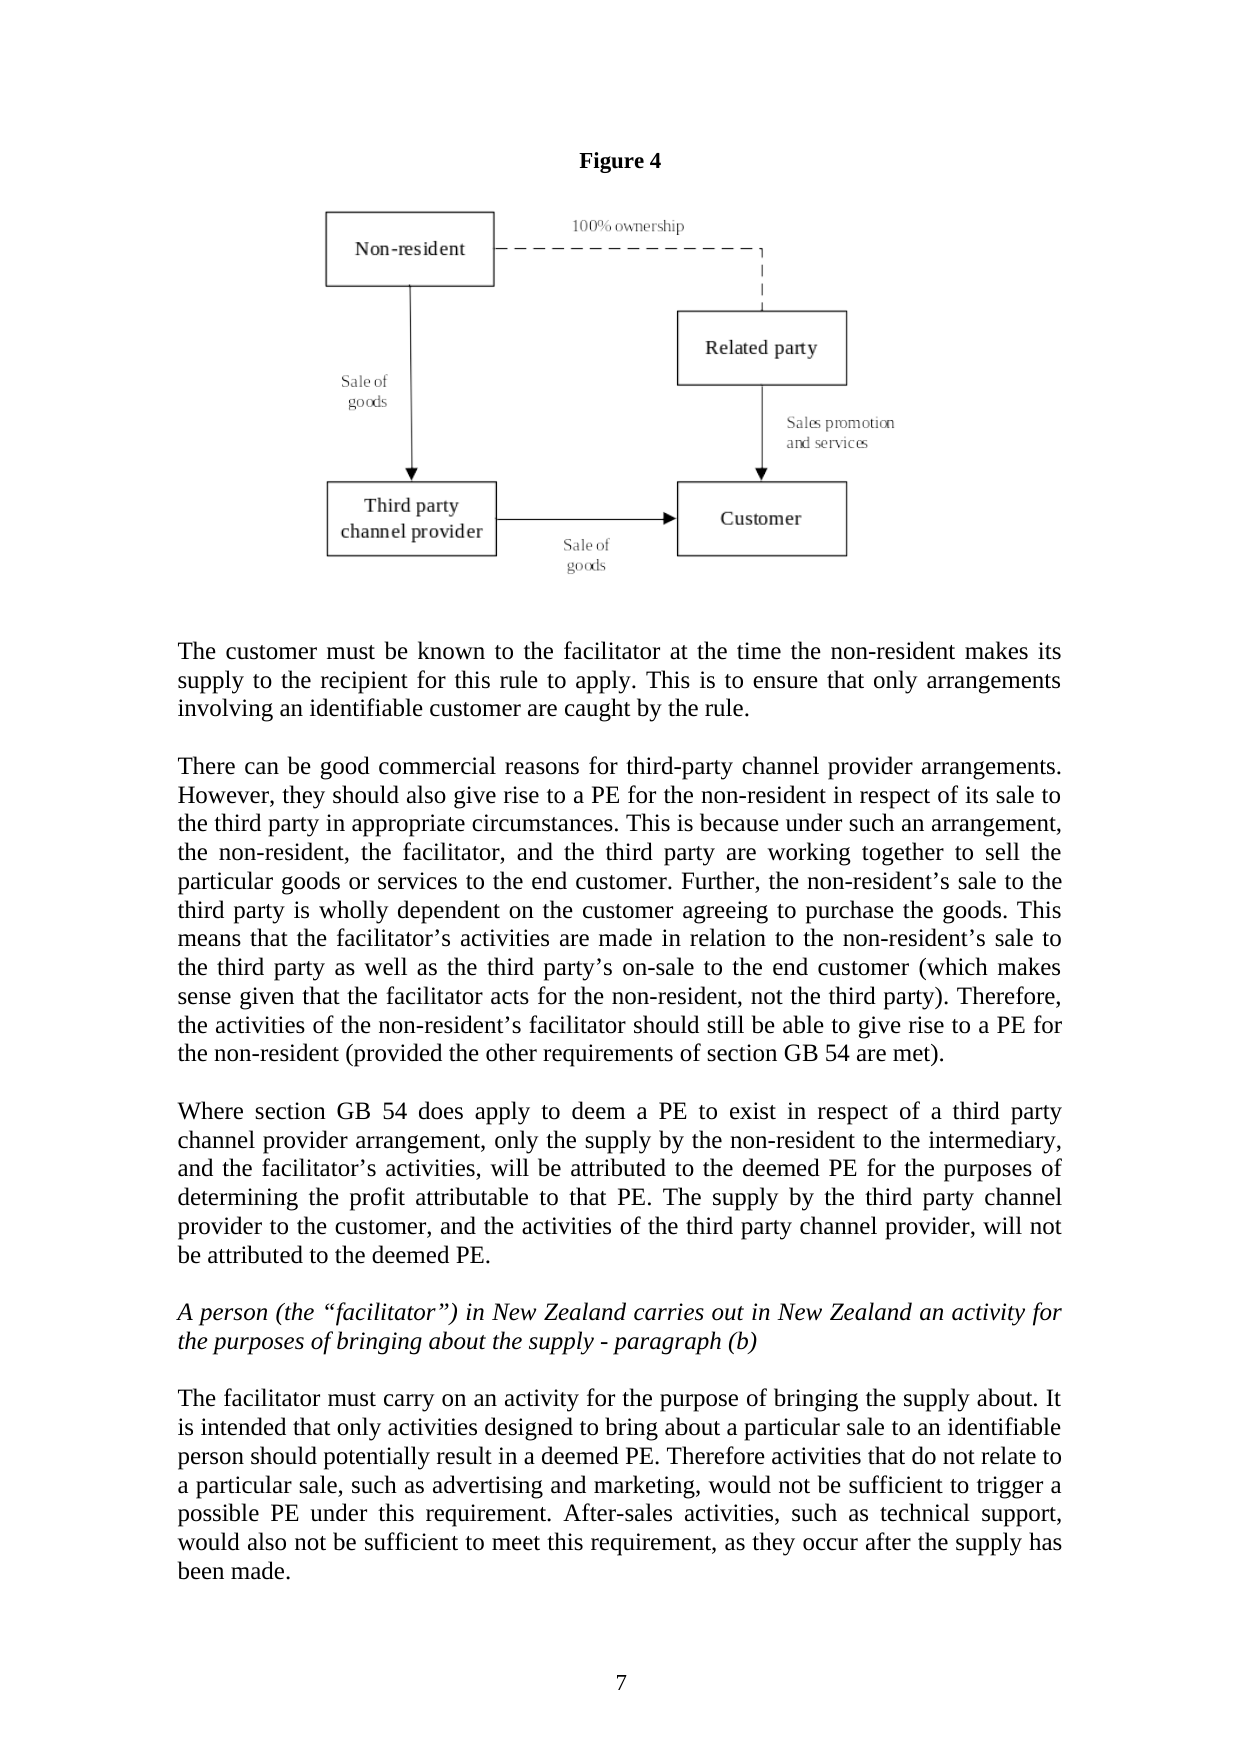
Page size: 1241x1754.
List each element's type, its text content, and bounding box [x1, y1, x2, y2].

text Where section GB 54 does apply to deem a PE to exist in respect of a third party channel provider arrangement, only the supply by the non-resident to the intermediary, and the facilitator’s activities, will be attributed to the deemed PE for the purposes of determining the profit attributable to that PE. The supply by the third party channel provider to the customer, and the activities of the third party channel provider, will not be attributed to the deemed PE. [177, 1096, 1063, 1268]
subtitle A person (the “facilitator”) in New Zealand carries out in New Zealand an activity for the purposes of bringing about the supply - paragraph (b) [177, 1297, 1063, 1355]
text There can be good commercial reasons for third-party channel provider arrangements. However, they should also give rise to a PE for the non-resident in respect of its sale to the third party in appropriate circumstances. This is because under such an arrangement, the non-resident, the facilitator, and the third party are working together to sell the particular goods or services to the end customer. Further, the non-resident’s sale to the third party is wholly dependent on the customer agreeing to purchase the goods. This means that the facilitator’s activities are made in relation to the non-resident’s sale to the third party as well as the third party’s on-sale to the end customer (which makes sense given that the facilitator acts for the non-resident, not the third party). Therefore, the activities of the non-resident’s facilitator should still be able to give rise to a PE for the non-resident (provided the other requirements of section GB 54 are met). [177, 751, 1063, 1067]
text The customer must be known to the facilitator at the time the non-resident makes its supply to the recipient for this rule to apply. This is to ensure that only arrangements involving an identifiable customer are caught by the rule. [177, 636, 1063, 722]
text Figure 4 [177, 147, 1063, 173]
text The facilitator must carry on an activity for the purpose of bringing the supply about. It is intended that only activities designed to bring about a particular sale to an identifiable person should potentially result in a deemed PE. Therefore activities that do not relate to a particular sale, such as advertising and marketing, would not be sufficient to trigger a possible PE under this requirement. After-sales activities, such as technical support, would also not be sufficient to meet this requirement, as they occur after the supply has been made. [177, 1383, 1063, 1585]
